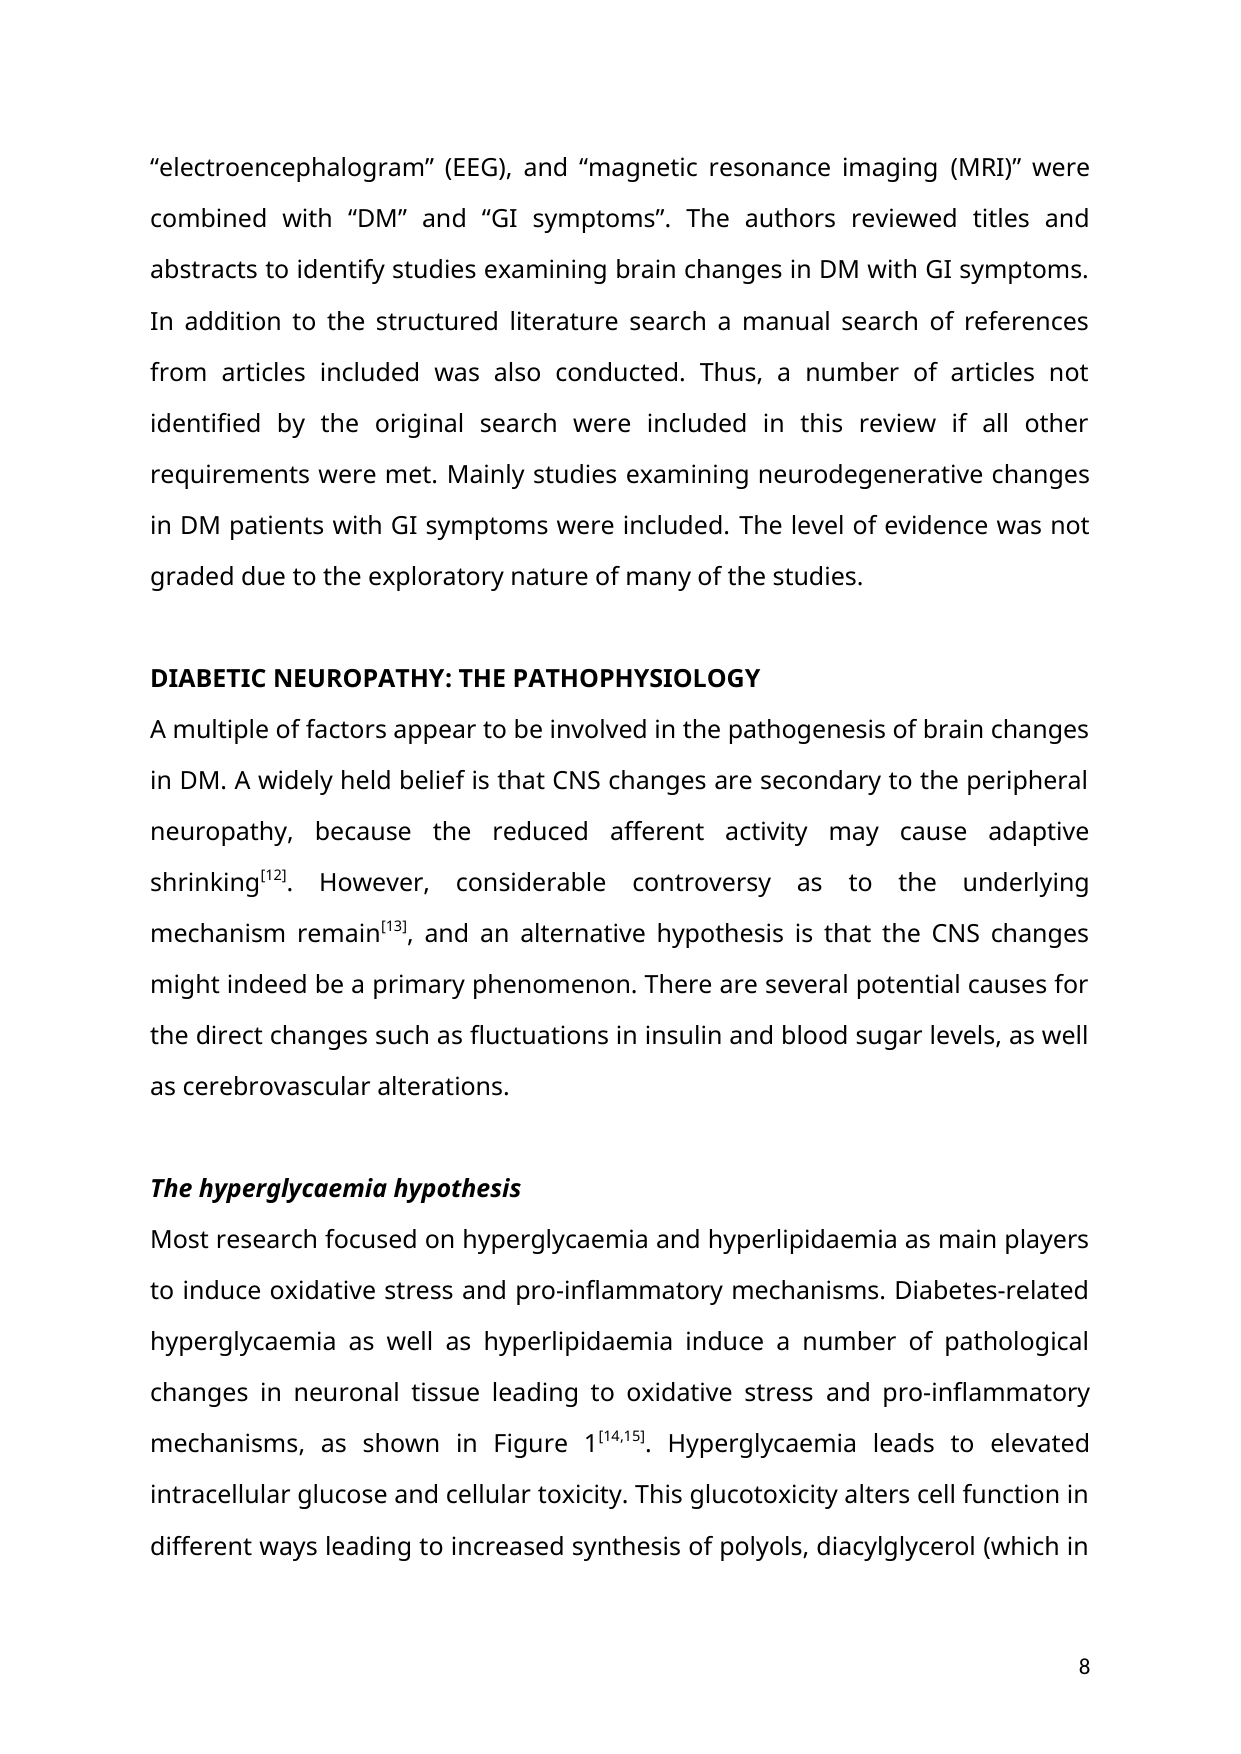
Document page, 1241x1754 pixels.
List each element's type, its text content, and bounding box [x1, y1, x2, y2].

subtitle DIABETIC NEUROPATHY: THE PATHOPHYSIOLOGY [150, 660, 1090, 694]
text The hyperglycaemia hypothesis [150, 1171, 1090, 1205]
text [150, 1222, 1090, 1562]
text A multiple of factors appear to be involved in the pathogenesis of brain changes in DM. A widely held belief is that CNS changes are secondary to the peripheral neuropathy, because the reduced afferent activity may cause adaptive shrinking[12]. However, considerable controversy as to the underlying mechanism remain[13], and an alternative hypothesis is that the CNS changes might indeed be a primary phenomenon. There are several potential causes for the direct changes such as fluctuations in insulin and blood sugar levels, as well as cerebrovascular alterations. [150, 711, 1090, 1103]
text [150, 150, 1090, 592]
